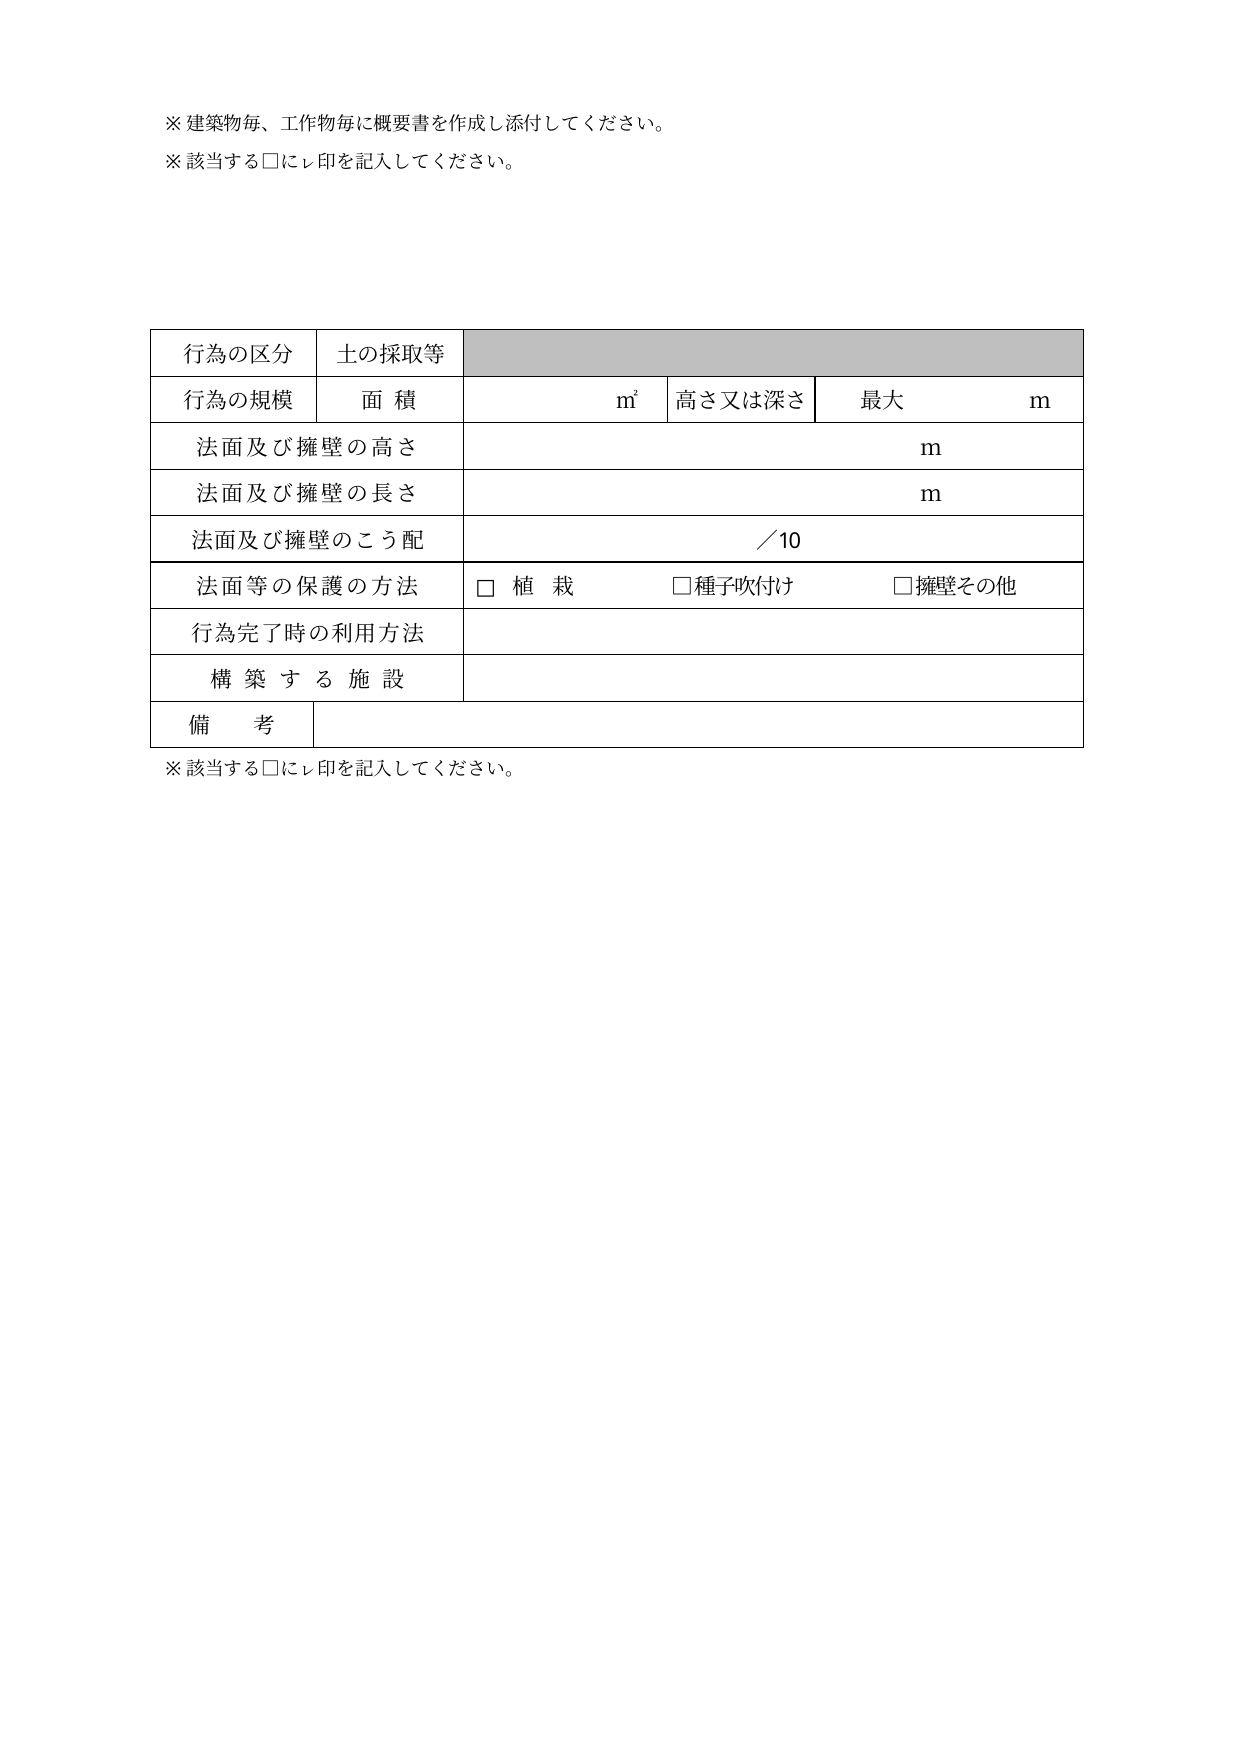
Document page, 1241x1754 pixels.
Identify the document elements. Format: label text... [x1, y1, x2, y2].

table_cell [464, 609, 1083, 654]
table_cell 備 考 [151, 702, 313, 747]
table_cell [464, 470, 910, 515]
table_cell 法面及び擁壁の高さ [151, 423, 463, 468]
table_cell 法面及び擁壁の長さ [151, 470, 463, 515]
table_header 土の採取等 [317, 330, 463, 376]
table_cell [464, 655, 1083, 701]
text ※ 該当する□にㇾ印を記入してください。 [165, 142, 1092, 179]
table_cell ｍ [910, 470, 1083, 515]
table_cell 高さ又は深さ [668, 377, 814, 422]
table_cell 行為の規模 [151, 377, 316, 422]
table_cell [314, 702, 1083, 747]
table_cell 構築する施設 [151, 655, 463, 701]
table_header [464, 330, 1083, 376]
table_cell 行為完了時の利用方法 [151, 609, 463, 654]
table_cell 最大 [816, 377, 904, 422]
table_cell 植 栽 □ 種子吹付け □ 擁壁その他 [464, 563, 1083, 608]
table_cell 法面及び擁壁のこう配 [151, 516, 463, 561]
text ※ 建築物毎、工作物毎に概要書を作成し添付してください。 [165, 104, 1066, 142]
table_cell 面積 [317, 377, 463, 422]
table_cell 法面等の保護の方法 [151, 563, 463, 608]
table_cell ／10 [464, 516, 1083, 561]
table_cell ㎡ [464, 377, 667, 422]
table_cell ｍ [904, 377, 1083, 422]
table_cell [464, 423, 910, 468]
table_header 行為の区分 [151, 330, 316, 376]
text ※ 該当する□にㇾ印を記入してください。 [165, 748, 1092, 786]
table_cell ｍ [910, 423, 1083, 468]
